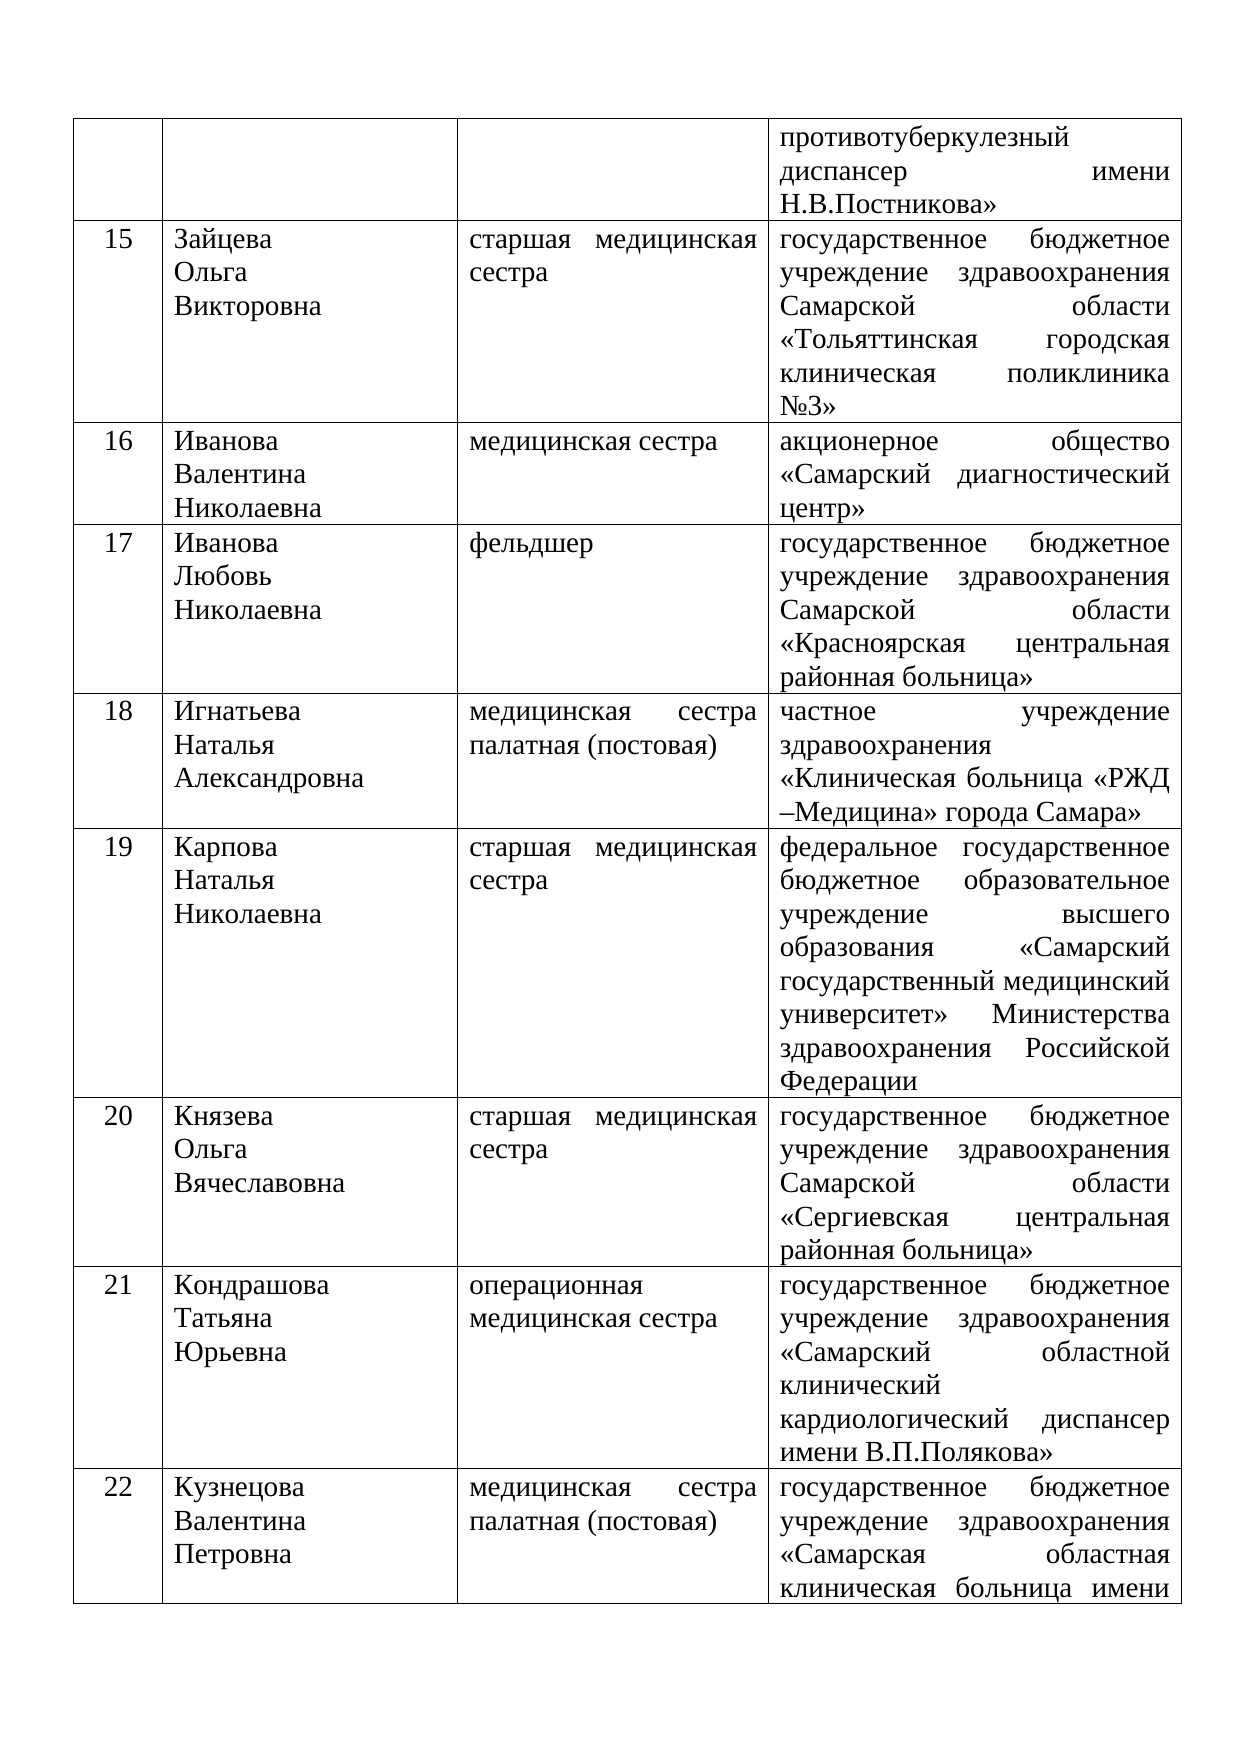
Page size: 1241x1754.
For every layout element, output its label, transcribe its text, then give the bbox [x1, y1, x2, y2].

table_cell 14 [74, 119, 162, 220]
table_cell старшая медицинская сестра [458, 829, 768, 1097]
table_cell 15 [74, 221, 162, 422]
table_cell государственное бюджетное учреждение здравоохранения «Самарский областной клинический кардиологический диспансер имени В.П.Полякова» [769, 1267, 1181, 1468]
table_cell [458, 119, 768, 220]
table_cell государственное бюджетное учреждение здравоохранения Самарской области «Тольяттинская городская клиническая поликлиника №3» [769, 221, 1181, 422]
table_cell федеральное государственное бюджетное образовательное учреждение высшего образования «Самарский государственный медицинский университет» Министерства здравоохранения Российской Федерации [769, 829, 1181, 1097]
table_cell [163, 1469, 457, 1603]
table_cell Иванова Валентина Николаевна [163, 423, 457, 524]
table_cell старшая медицинская сестра [458, 1098, 768, 1266]
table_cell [769, 1469, 1181, 1603]
table_cell старшая медицинская сестра [458, 221, 768, 422]
table_cell Кондрашова Татьяна Юрьевна [163, 1267, 457, 1468]
table_cell операционная медицинская сестра [458, 1267, 768, 1468]
table_cell государственное бюджетное учреждение здравоохранения Самарской области «Сергиевская центральная районная больница» [769, 1098, 1181, 1266]
table_cell 17 [74, 525, 162, 692]
table_cell 16 [74, 423, 162, 524]
table_cell государственное бюджетное учреждение здравоохранения Самарской области «Красноярская центральная районная больница» [769, 525, 1181, 692]
table_cell 21 [74, 1267, 162, 1468]
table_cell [163, 119, 457, 220]
table_cell медицинская сестра [458, 423, 768, 524]
table_cell медицинская сестра палатная (постовая) [458, 694, 768, 828]
table_cell 18 [74, 694, 162, 828]
table_cell Карпова Наталья Николаевна [163, 829, 457, 1097]
table_cell 22 [74, 1469, 162, 1603]
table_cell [769, 119, 1181, 220]
table_cell частное учреждение здравоохранения «Клиническая больница «РЖД –Медицина» города Самара» [769, 694, 1181, 828]
table_cell Зайцева Ольга Викторовна [163, 221, 457, 422]
table_cell Игнатьева Наталья Александровна [163, 694, 457, 828]
table_cell Иванова Любовь Николаевна [163, 525, 457, 692]
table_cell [458, 1469, 768, 1603]
table_cell Князева Ольга Вячеславовна [163, 1098, 457, 1266]
table_cell фельдшер [458, 525, 768, 692]
table_cell 19 [74, 829, 162, 1097]
table_cell 20 [74, 1098, 162, 1266]
table_cell акционерное общество «Самарский диагностический центр» [769, 423, 1181, 524]
